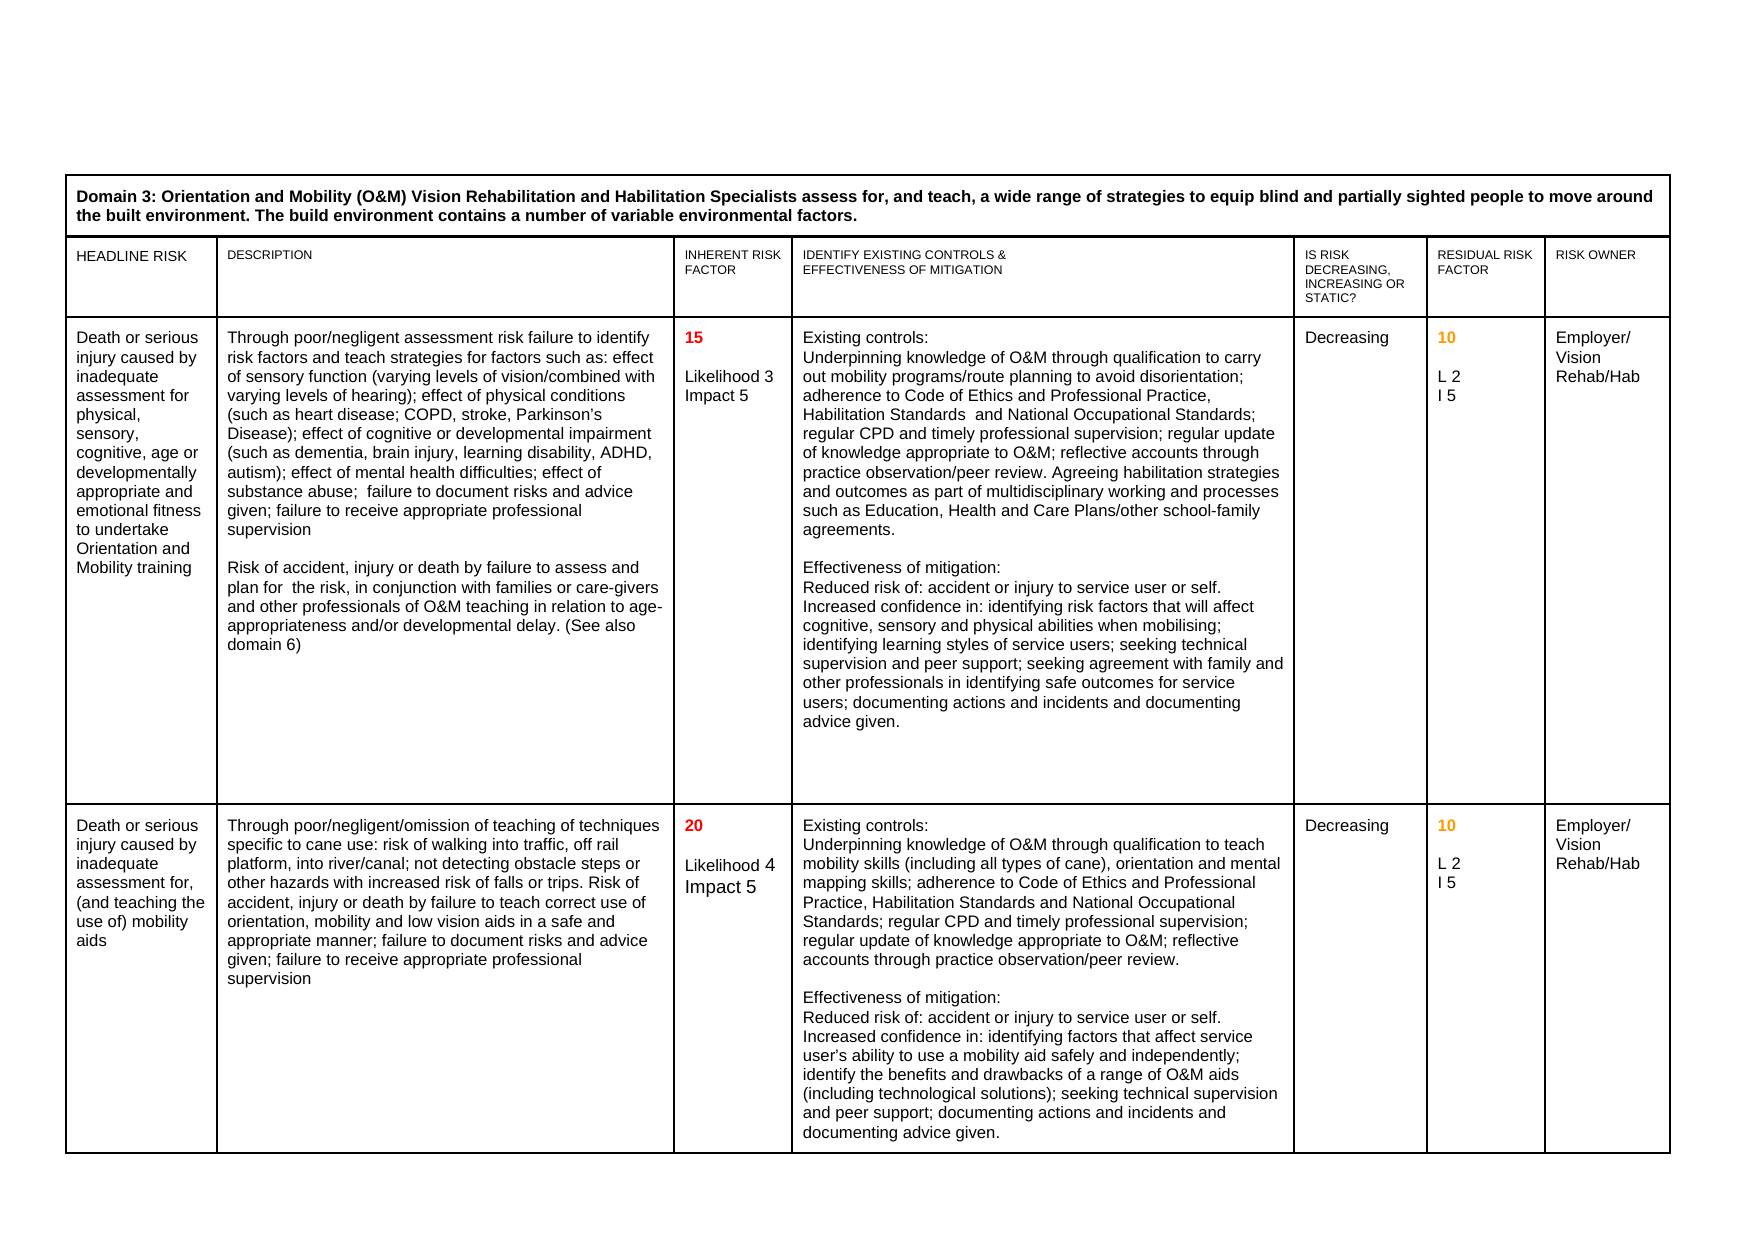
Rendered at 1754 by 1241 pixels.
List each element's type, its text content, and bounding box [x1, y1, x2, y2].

table_cell Decreasing [1295, 805, 1426, 1152]
table_cell Through poor/negligent/omission of teaching of techniques specific to cane use: risk of walking into traffic, off rail platform, into river/canal; not detecting obstacle steps or other hazards with increased risk of falls or trips. Risk of accident, injury or death by failure to teach correct use of orientation, mobility and low vision aids in a safe and appropriate manner; failure to document risks and advice given; failure to receive appropriate professional supervision [218, 805, 673, 1152]
table_cell Existing controls: Underpinning knowledge of O&M through qualification to carry out mobility programs/route planning to avoid disorientation; adherence to Code of Ethics and Professional Practice, Habilitation Standards and National Occupational Standards; regular CPD and timely professional supervision; regular update of knowledge appropriate to O&M; reflective accounts through practice observation/peer review. Agreeing habilitation strategies and outcomes as part of multidisciplinary working and processes such as Education, Health and Care Plans/other school-family agreements. Effectiveness of mitigation: Reduced risk of: accident or injury to service user or self. Increased confidence in: identifying risk factors that will affect cognitive, sensory and physical abilities when mobilising; identifying learning styles of service users; seeking technical supervision and peer support; seeking agreement with family and other professionals in identifying safe outcomes for service users; documenting actions and incidents and documenting advice given. [793, 318, 1293, 803]
table_cell IS RISK DECREASING, INCREASING OR STATIC? [1295, 238, 1426, 316]
table_cell INHERENT RISK FACTOR [675, 238, 791, 316]
table_cell Death or serious injury caused by inadequate assessment for physical, sensory, cognitive, age or developmentally appropriate and emotional fitness to undertake Orientation and Mobility training [67, 318, 216, 803]
table_cell 15 Likelihood 3 Impact 5 [675, 318, 791, 803]
table_cell Through poor/negligent assessment risk failure to identify risk factors and teach strategies for factors such as: effect of sensory function (varying levels of vision/combined with varying levels of hearing); effect of physical conditions (such as heart disease; COPD, stroke, Parkinson’s Disease); effect of cognitive or developmental impairment (such as dementia, brain injury, learning disability, ADHD, autism); effect of mental health difficulties; effect of substance abuse; failure to document risks and advice given; failure to receive appropriate professional supervision Risk of accident, injury or death by failure to assess and plan for the risk, in conjunction with families or care-givers and other professionals of O&M teaching in relation to age-appropriateness and/or developmental delay. (See also domain 6) [218, 318, 673, 803]
table_cell HEADLINE RISK [67, 238, 216, 316]
table_cell Employer/Vision Rehab/Hab [1546, 805, 1669, 1152]
table_cell Employer/ Vision Rehab/Hab [1546, 318, 1669, 803]
table_cell DESCRIPTION [218, 238, 673, 316]
table_cell Existing controls: Underpinning knowledge of O&M through qualification to teach mobility skills (including all types of cane), orientation and mental mapping skills; adherence to Code of Ethics and Professional Practice, Habilitation Standards and National Occupational Standards; regular CPD and timely professional supervision; regular update of knowledge appropriate to O&M; reflective accounts through practice observation/peer review. Effectiveness of mitigation: Reduced risk of: accident or injury to service user or self. Increased confidence in: identifying factors that affect service user’s ability to use a mobility aid safely and independently; identify the benefits and drawbacks of a range of O&M aids (including technological solutions); seeking technical supervision and peer support; documenting actions and incidents and documenting advice given. [793, 805, 1293, 1152]
table_cell 10 L 2 I 5 [1428, 805, 1544, 1152]
table_cell IDENTIFY EXISTING CONTROLS & EFFECTIVENESS OF MITIGATION [793, 238, 1293, 316]
table_cell Death or serious injury caused by inadequate assessment for, (and teaching the use of) mobility aids [67, 805, 216, 1152]
table_header Domain 3: Orientation and Mobility (O&M) Vision Rehabilitation and Habilitation Specialists assess for, and teach, a wide range of strategies to equip blind and partially sighted people to move around the built environment. The build environment contains a number of variable environmental factors. [67, 176, 1669, 235]
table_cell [675, 805, 791, 1152]
table_cell 10 L 2 I 5 [1428, 318, 1544, 803]
table_cell RESIDUAL RISK FACTOR [1428, 238, 1544, 316]
table_cell RISK OWNER [1546, 238, 1669, 316]
table_cell Decreasing [1295, 318, 1426, 803]
